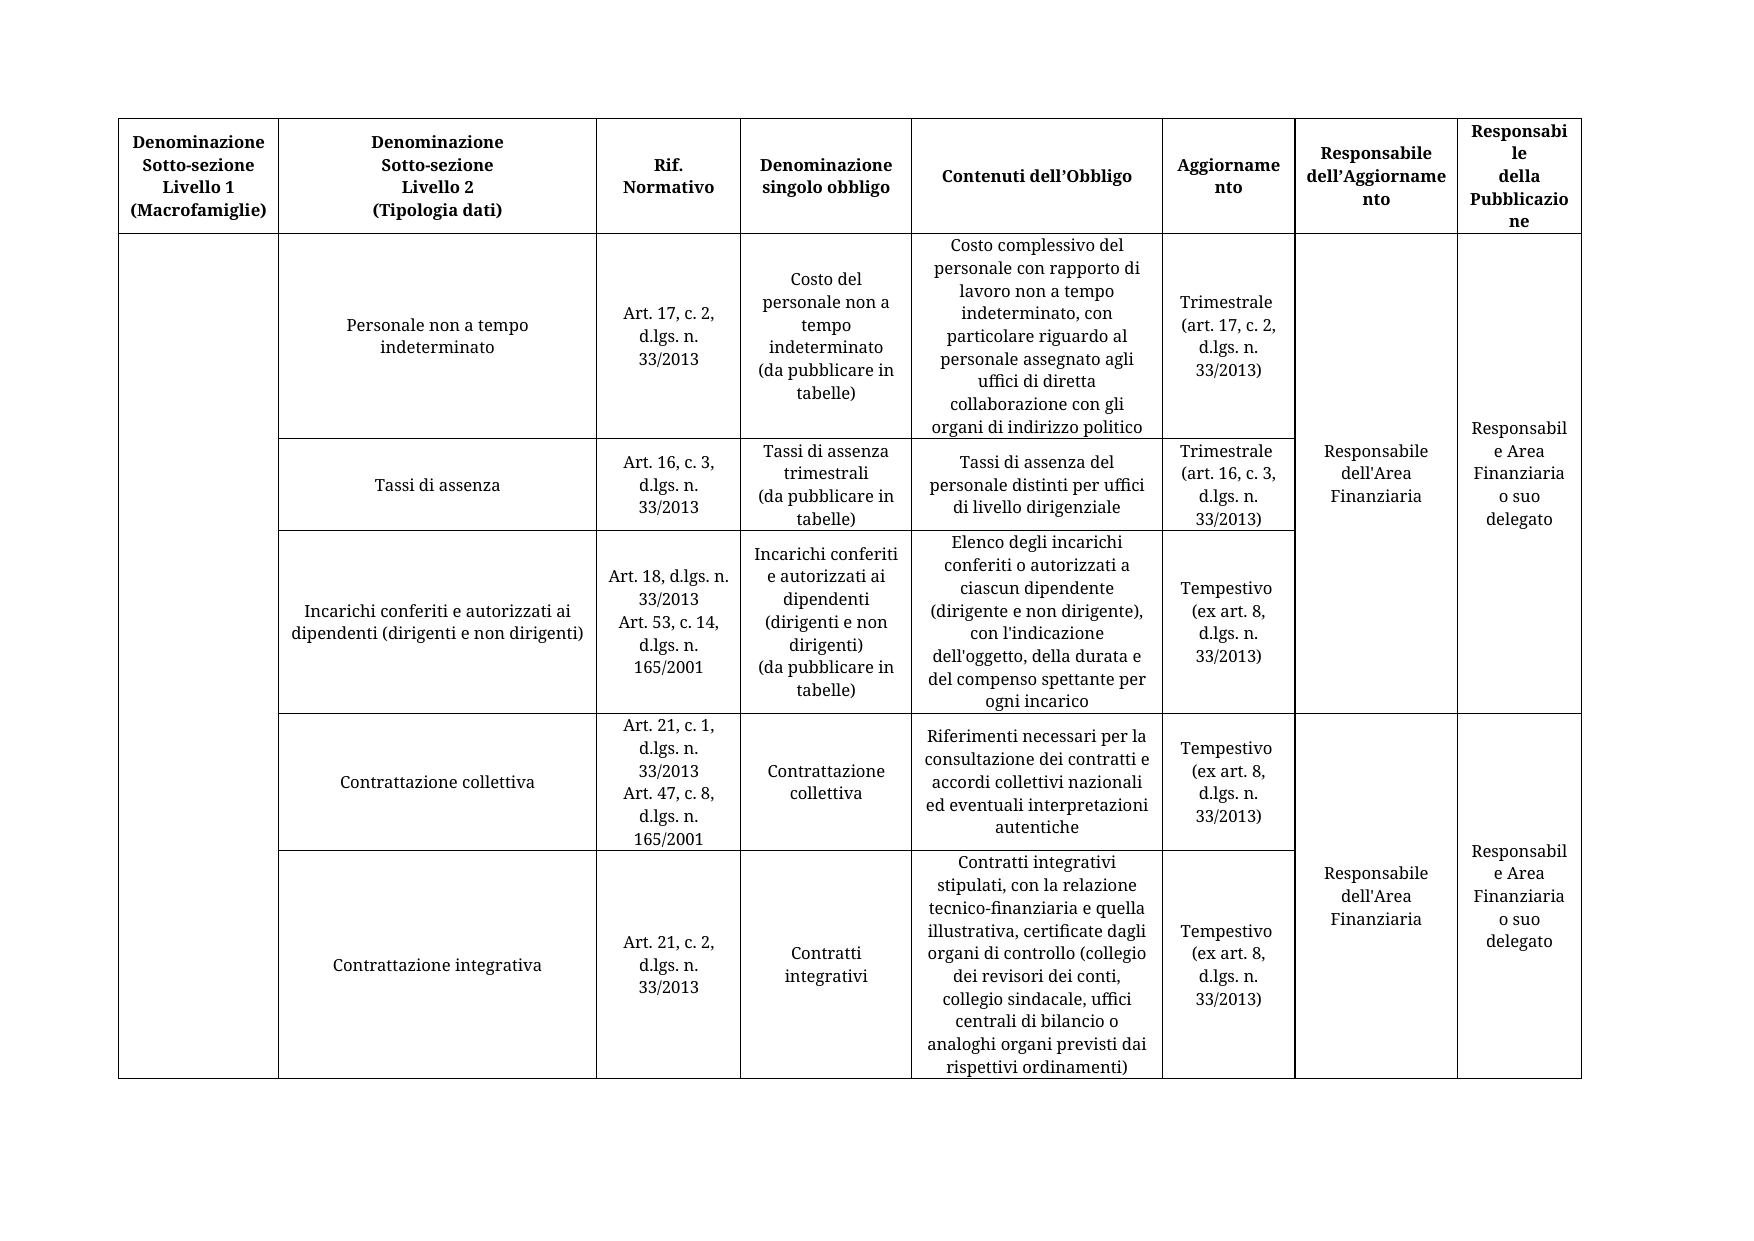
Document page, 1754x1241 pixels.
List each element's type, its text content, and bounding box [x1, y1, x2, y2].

table_header Responsabile dell’Aggiornamento [1296, 119, 1457, 233]
table_cell Contratti integrativi stipulati, con la relazione tecnico-finanziaria e quella illustrativa, certificate dagli organi di controllo (collegio dei revisori dei conti, collegio sindacale, uffici centrali di bilancio o analoghi organi previsti dai rispettivi ordinamenti) [912, 851, 1162, 1078]
table_cell Contrattazione collettiva [741, 714, 911, 850]
table_cell Art. 21, c. 1, d.lgs. n. 33/2013 Art. 47, c. 8, d.lgs. n. 165/2001 [597, 714, 740, 850]
table_cell Contrattazione integrativa [279, 851, 596, 1078]
table_cell Personale non a tempo indeterminato [279, 234, 596, 438]
table_cell Responsabile Area Finanziaria o suo delegato [1458, 234, 1581, 713]
table_cell Responsabile dell'Area Finanziaria [1296, 714, 1457, 1078]
table_cell Tempestivo (ex art. 8, d.lgs. n. 33/2013) [1163, 851, 1294, 1078]
table_cell Art. 21, c. 2, d.lgs. n. 33/2013 [597, 851, 740, 1078]
table_cell Costo del personale non a tempo indeterminato (da pubblicare in tabelle) [741, 234, 911, 438]
table_cell Tassi di assenza trimestrali (da pubblicare in tabelle) [741, 439, 911, 530]
table_cell Elenco degli incarichi conferiti o autorizzati a ciascun dipendente (dirigente e non dirigente), con l'indicazione dell'oggetto, della durata e del compenso spettante per ogni incarico [912, 531, 1162, 713]
table_cell Trimestrale (art. 17, c. 2, d.lgs. n. 33/2013) [1163, 234, 1294, 438]
table_header Rif. Normativo [597, 119, 740, 233]
table_cell Incarichi conferiti e autorizzati ai dipendenti (dirigenti e non dirigenti) [279, 531, 596, 713]
table_header Denominazione Sotto-sezione Livello 1 (Macrofamiglie) [119, 119, 278, 233]
table_header Responsabile della Pubblicazione [1458, 119, 1581, 233]
table_header Denominazione singolo obbligo [741, 119, 911, 233]
table_cell Art. 18, d.lgs. n. 33/2013 Art. 53, c. 14, d.lgs. n. 165/2001 [597, 531, 740, 713]
table_cell Incarichi conferiti e autorizzati ai dipendenti (dirigenti e non dirigenti) (da pubblicare in tabelle) [741, 531, 911, 713]
table_cell Art. 16, c. 3, d.lgs. n. 33/2013 [597, 439, 740, 530]
table_cell Art. 17, c. 2, d.lgs. n. 33/2013 [597, 234, 740, 438]
table_header Denominazione Sotto-sezione Livello 2 (Tipologia dati) [279, 119, 596, 233]
table_cell Contrattazione collettiva [279, 714, 596, 850]
table_header Contenuti dell’Obbligo [912, 119, 1162, 233]
table_cell Contratti integrativi [741, 851, 911, 1078]
table_cell Responsabile Area Finanziaria o suo delegato [1458, 714, 1581, 1078]
table_cell Tempestivo (ex art. 8, d.lgs. n. 33/2013) [1163, 714, 1294, 850]
table_cell Responsabile dell'Area Finanziaria [1296, 234, 1457, 713]
table_cell Costo complessivo del personale con rapporto di lavoro non a tempo indeterminato, con particolare riguardo al personale assegnato agli uffici di diretta collaborazione con gli organi di indirizzo politico [912, 234, 1162, 438]
table_cell Tempestivo (ex art. 8, d.lgs. n. 33/2013) [1163, 531, 1294, 713]
table_cell Tassi di assenza del personale distinti per uffici di livello dirigenziale [912, 439, 1162, 530]
table_header Aggiornamento [1163, 119, 1294, 233]
table_cell Trimestrale (art. 16, c. 3, d.lgs. n. 33/2013) [1163, 439, 1294, 530]
table_cell Tassi di assenza [279, 439, 596, 530]
table_cell Riferimenti necessari per la consultazione dei contratti e accordi collettivi nazionali ed eventuali interpretazioni autentiche [912, 714, 1162, 850]
